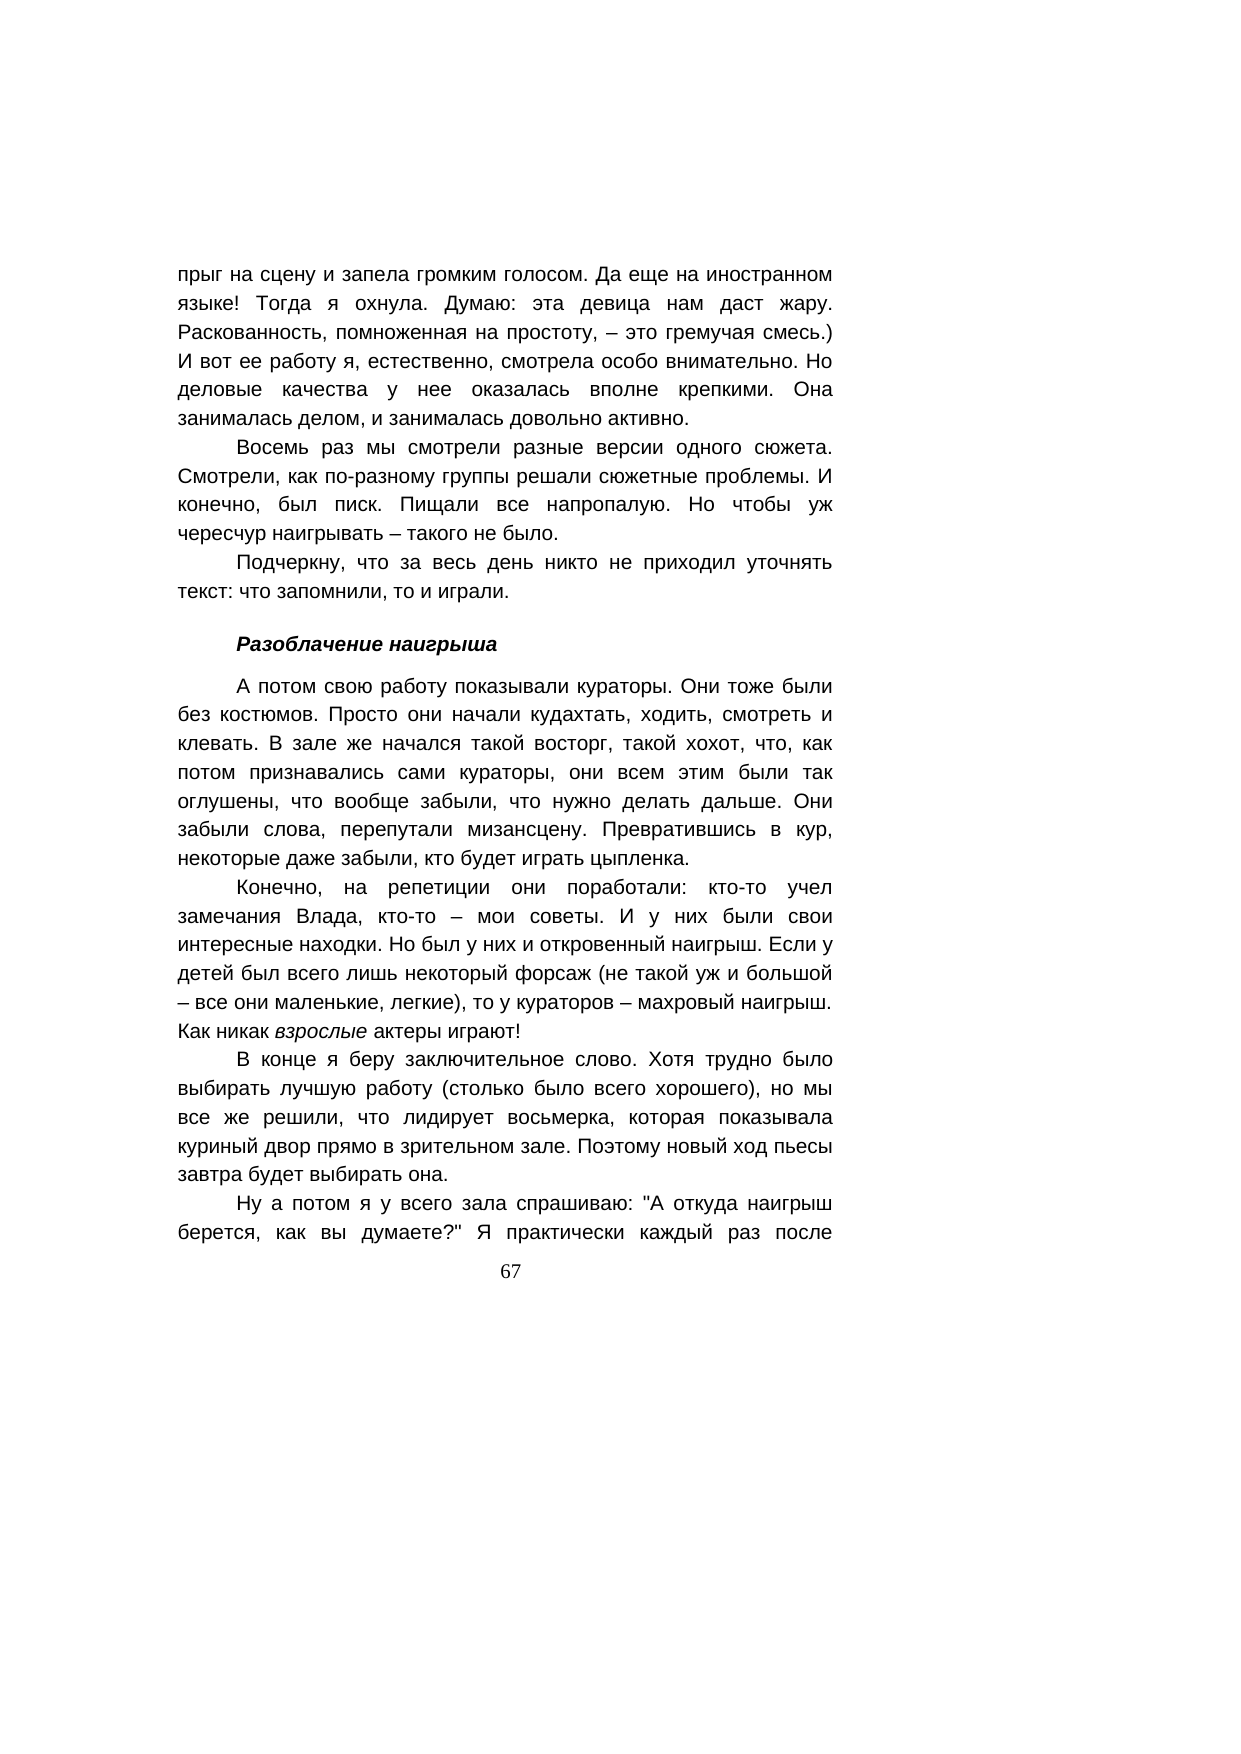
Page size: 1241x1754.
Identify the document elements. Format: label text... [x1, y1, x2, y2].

text Восемь раз мы смотрели разные версии одного сюжета. Смотрели, как по-разному группы решали сюжетные проблемы. И конечно, был писк. Пищали все напропалую. Но чтобы уж чересчур наигрывать – такого не было. [177, 435, 833, 545]
text Конечно, на репетиции они поработали: кто-то учел замечания Влада, кто-то – мои советы. И у них были свои интересные находки. Но был у них и откровенный наигрыш. Если у детей был всего лишь некоторый форсаж (не такой уж и большой – все они маленькие, легкие), то у кураторов – махровый наигрыш. Как никак взрослые актеры играют! [177, 875, 833, 1042]
text А потом свою работу показывали кураторы. Они тоже были без костюмов. Просто они начали кудахтать, ходить, смотреть и клевать. В зале же начался такой восторг, такой хохот, что, как потом признавались сами кураторы, они всем этим были так оглушены, что вообще забыли, что нужно делать дальше. Они забыли слова, перепутали мизансцену. Превратившись в кур, некоторые даже забыли, кто будет играть цыпленка. [177, 673, 833, 870]
text В конце я беру заключительное слово. Хотя трудно было выбирать лучшую работу (столько было всего хорошего), но мы все же решили, что лидирует восьмерка, которая показывала куриный двор прямо в зрительном зале. Поэтому новый ход пьесы завтра будет выбирать она. [177, 1047, 833, 1186]
subtitle Разоблачение наигрыша [177, 632, 834, 656]
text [177, 262, 833, 430]
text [177, 1191, 833, 1244]
text Подчеркну, что за весь день никто не приходил уточнять текст: что запомнили, то и играли. [177, 550, 833, 602]
